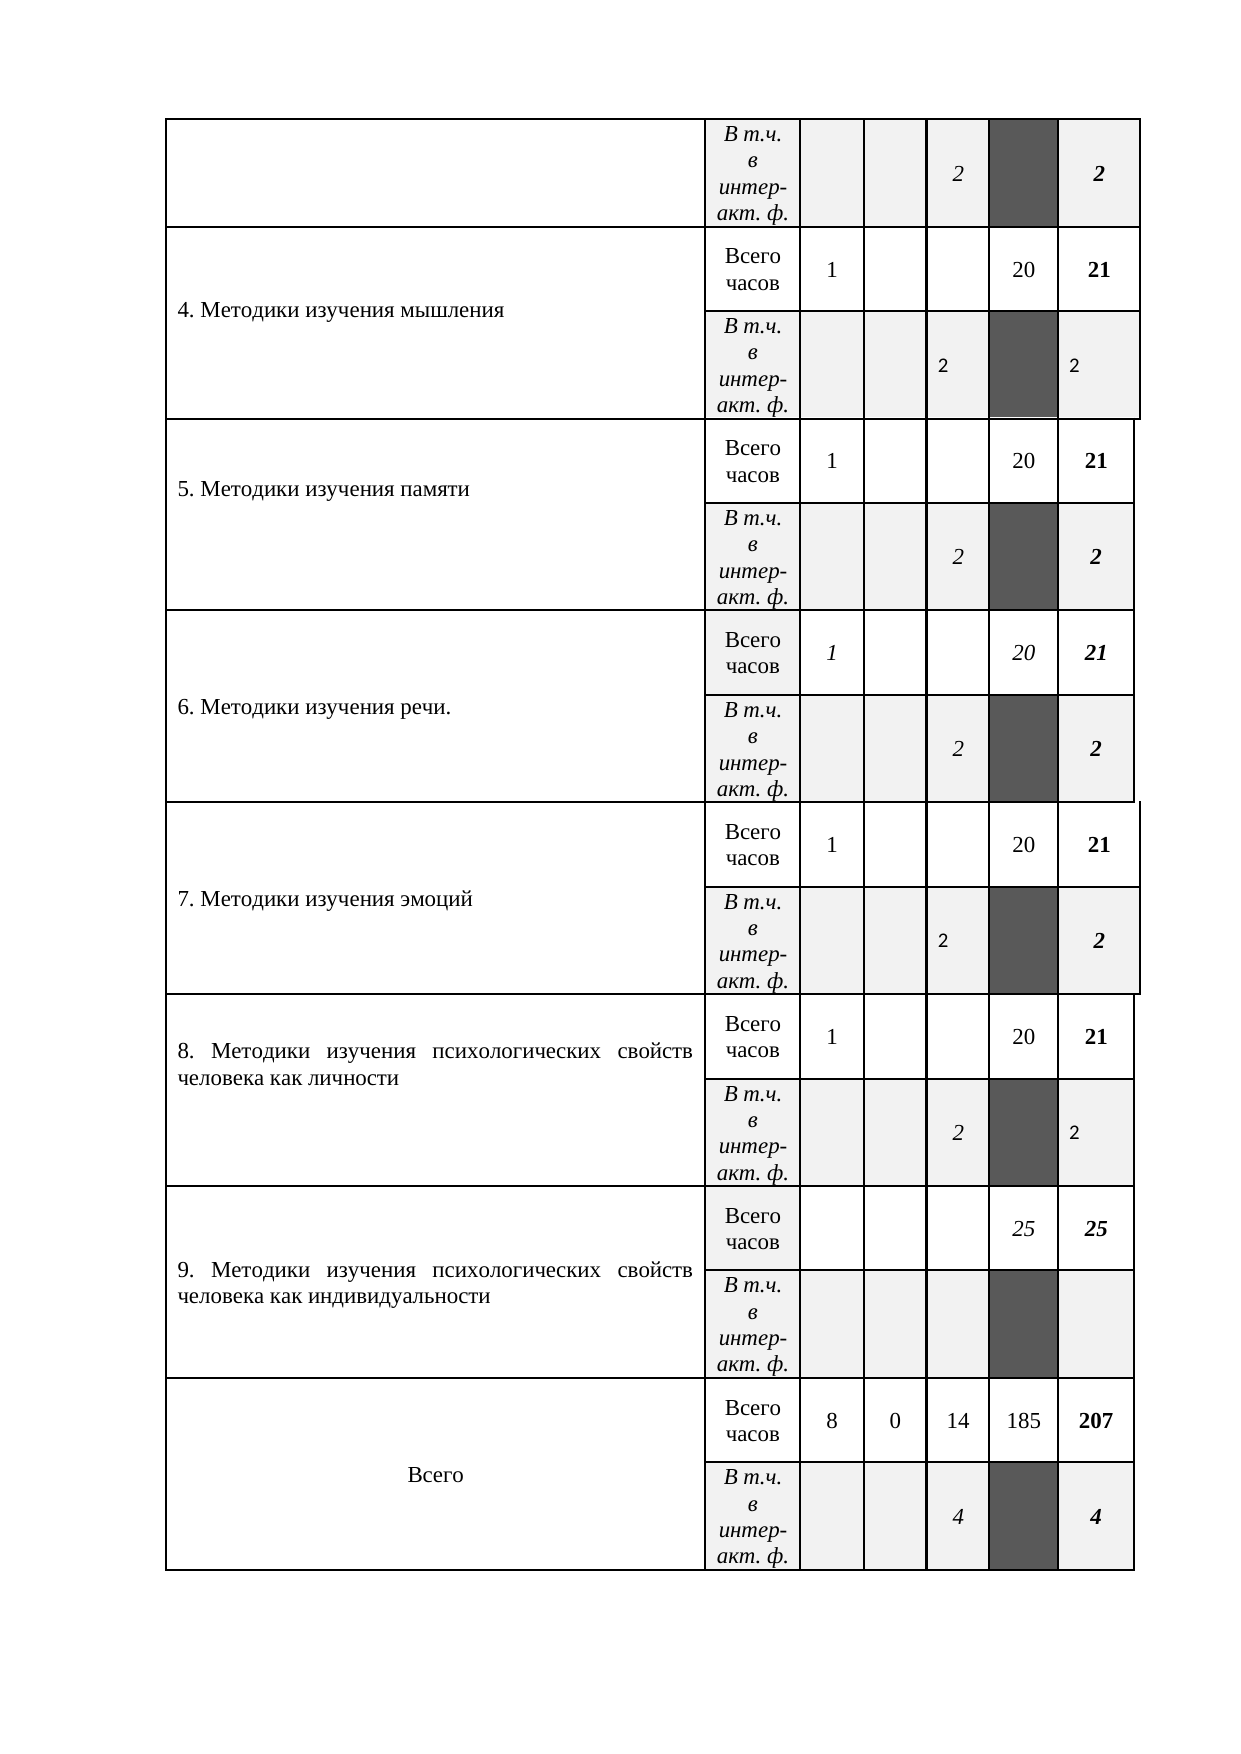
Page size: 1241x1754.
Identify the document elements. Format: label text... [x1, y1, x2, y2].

table_cell 2 [928, 696, 988, 801]
table_cell В т.ч. в интер-акт. ф. [706, 1271, 799, 1377]
table_cell Всего часов [706, 1187, 799, 1269]
table_cell [801, 1187, 863, 1269]
table_cell 2 [1059, 504, 1133, 609]
table_cell [801, 120, 863, 226]
table_cell [865, 696, 925, 801]
table_cell 2 [1059, 120, 1139, 226]
table_cell [990, 504, 1057, 609]
table_cell [865, 228, 925, 310]
table_cell В т.ч. в интер-акт. ф. [706, 504, 799, 609]
table_cell [1059, 1271, 1133, 1377]
table_cell [865, 995, 925, 1077]
table_cell [801, 504, 863, 609]
table_cell 0 [865, 1379, 925, 1461]
table_cell [865, 803, 925, 886]
table_cell 2 [928, 1080, 988, 1185]
table_cell [801, 696, 863, 801]
table_cell Всего часов [706, 995, 799, 1077]
table_cell В т.ч. в интер-акт. ф. [706, 1463, 799, 1569]
table_cell [865, 1080, 925, 1185]
table_cell [990, 696, 1057, 801]
table_cell 5. Методики изучения памяти [167, 420, 704, 609]
table_cell 20 [990, 228, 1057, 310]
table_cell 185 [990, 1379, 1057, 1461]
table_cell 6. Методики изучения речи. [167, 611, 704, 801]
table_cell [928, 995, 988, 1077]
table_cell 7. Методики изучения эмоций [167, 803, 704, 993]
table_cell 207 [1059, 1379, 1133, 1461]
table_cell [990, 1080, 1057, 1185]
table_cell [801, 312, 863, 417]
table_cell 1 [801, 611, 863, 694]
table_cell [990, 312, 1057, 417]
table_cell [928, 1187, 988, 1269]
table_cell Всего часов [706, 1379, 799, 1461]
table_cell 21 [1059, 420, 1133, 502]
table_cell [801, 1271, 863, 1377]
table_cell 2 [1059, 312, 1139, 417]
table_cell [928, 611, 988, 694]
table_cell 20 [990, 611, 1057, 694]
table_cell [865, 1187, 925, 1269]
table_cell [801, 1463, 863, 1569]
table_cell 25 [990, 1187, 1057, 1269]
table_cell [928, 228, 988, 310]
table_cell Всего часов [706, 611, 799, 694]
table_cell [865, 1463, 925, 1569]
table_cell В т.ч. в интер-акт. ф. [706, 1080, 799, 1185]
table_cell В т.ч. в интер-акт. ф. [706, 696, 799, 801]
table_cell 4. Методики изучения мышления [167, 228, 704, 417]
table_cell [801, 888, 863, 993]
table_cell [865, 420, 925, 502]
table_cell [990, 1271, 1057, 1377]
table_cell [865, 888, 925, 993]
table_cell [865, 120, 925, 226]
table_cell 1 [801, 803, 863, 886]
table_cell 21 [1059, 995, 1133, 1077]
table_cell [928, 420, 988, 502]
table_cell 4 [1059, 1463, 1133, 1569]
table_cell [801, 1080, 863, 1185]
table_cell Всего часов [706, 803, 799, 886]
table_cell [990, 888, 1057, 993]
table_cell 21 [1059, 801, 1139, 886]
table_cell 2 [928, 120, 988, 226]
table_cell 2 [1059, 888, 1139, 993]
table_cell Всего часов [706, 420, 799, 502]
table_cell В т.ч. в интер-акт. ф. [706, 120, 799, 226]
table_cell 4 [928, 1463, 988, 1569]
table_cell 2 [1059, 696, 1133, 801]
table_cell [865, 611, 925, 694]
table_cell [865, 504, 925, 609]
table_cell 2 [928, 312, 988, 417]
table_cell 1 [801, 420, 863, 502]
table_cell 14 [928, 1379, 988, 1461]
table_cell Всего часов [706, 228, 799, 310]
table_cell В т.ч. в интер-акт. ф. [706, 888, 799, 993]
table_cell 21 [1059, 611, 1133, 694]
table_cell [865, 312, 925, 417]
table_cell Всего [167, 1379, 704, 1569]
table_cell 1 [801, 228, 863, 310]
table_cell 8 [801, 1379, 863, 1461]
table_cell 8. Методики изучения психологических свойств человека как личности [167, 995, 704, 1185]
table_cell [865, 1271, 925, 1377]
table_cell В т.ч. в интер-акт. ф. [706, 312, 799, 417]
table_cell 9. Методики изучения психологических свойств человека как индивидуальности [167, 1187, 704, 1377]
table_cell 2 [1059, 1080, 1133, 1185]
table_cell 2 [928, 888, 988, 993]
table_cell 21 [1059, 228, 1139, 310]
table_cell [167, 120, 704, 226]
table_cell 20 [990, 803, 1057, 886]
table_cell [928, 1271, 988, 1377]
table_cell [990, 120, 1057, 226]
table_cell 20 [990, 995, 1057, 1077]
table_cell 1 [801, 995, 863, 1077]
table_cell 20 [990, 420, 1057, 502]
table_cell [928, 803, 988, 886]
table_cell [990, 1463, 1057, 1569]
table_cell 2 [928, 504, 988, 609]
table_cell 25 [1059, 1187, 1133, 1269]
